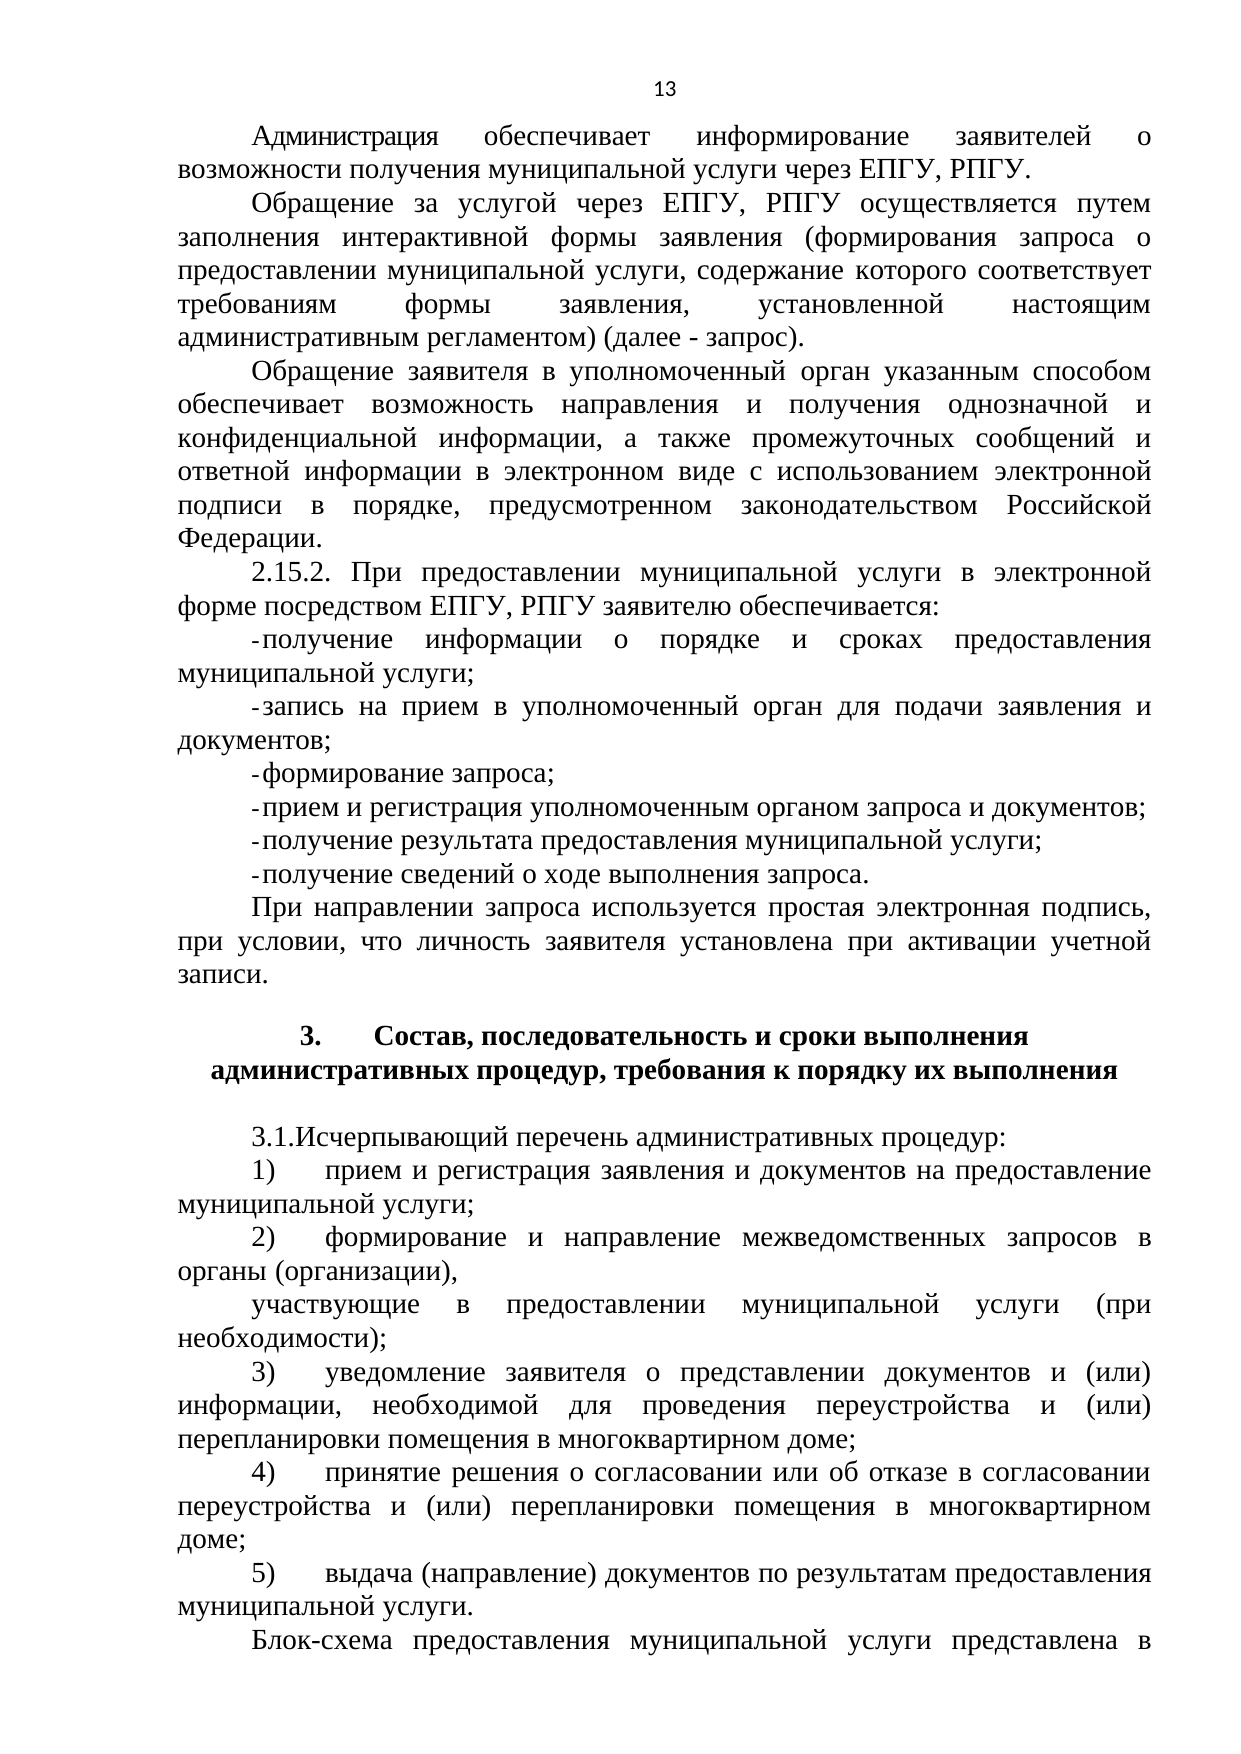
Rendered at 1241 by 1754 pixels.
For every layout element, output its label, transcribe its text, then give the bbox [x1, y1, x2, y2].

text Обращение заявителя в уполномоченный орган указанным способом обеспечивает возможность направления и получения однозначной и конфиденциальной информации, а также промежуточных сообщений и ответной информации в электронном виде с использованием электронной подписи в порядке, предусмотренном законодательством Российской Федерации. [177, 353, 1152, 554]
list получение результата предоставления муниципальной услуги; [177, 822, 1152, 856]
list прием и регистрация заявления и документов на предоставление муниципальной услуги; [177, 1152, 1152, 1219]
list получение информации о порядке и сроках предоставления муниципальной услуги; [177, 621, 1152, 688]
text Обращение за услугой через ЕПГУ, РПГУ осуществляется путем заполнения интерактивной формы заявления (формирования запроса о предоставлении муниципальной услуги, содержание которого соответствует требованиям формы заявления, установленной настоящим административным регламентом) (далее - запрос). [177, 185, 1152, 353]
list принятие решения о согласовании или об отказе в согласовании переустройства и (или) перепланировки помещения в многоквартирном доме; [177, 1454, 1152, 1555]
text При направлении запроса используется простая электронная подпись, при условии, что личность заявителя установлена при активации учетной записи. [177, 889, 1152, 990]
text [177, 1622, 1152, 1656]
list прием и регистрация уполномоченным органом запроса и документов; [177, 789, 1152, 822]
list Состав, последовательность и сроки выполнения административных процедур, требования к порядку их выполнения [177, 1018, 1152, 1085]
list выдача (направление) документов по результатам предоставления муниципальной услуги. [177, 1555, 1152, 1622]
text 3.1.Исчерпывающий перечень административных процедур: [177, 1119, 1152, 1152]
list формирование запроса; [177, 755, 1152, 789]
list получение сведений о ходе выполнения запроса. [177, 856, 1152, 889]
list формирование и направление межведомственных запросов в органы (организации), [177, 1219, 1152, 1287]
list запись на прием в уполномоченный орган для подачи заявления и документов; [177, 688, 1152, 755]
text 2.15.2. При предоставлении муниципальной услуги в электронной форме посредством ЕПГУ, РПГУ заявителю обеспечивается: [177, 554, 1152, 621]
text Администрация обеспечивает информирование заявителей о возможности получения муниципальной услуги через ЕПГУ, РПГУ. [177, 118, 1152, 185]
list уведомление заявителя о представлении документов и (или) информации, необходимой для проведения переустройства и (или) перепланировки помещения в многоквартирном доме; [177, 1354, 1152, 1454]
text участвующие в предоставлении муниципальной услуги (при необходимости); [177, 1287, 1152, 1354]
